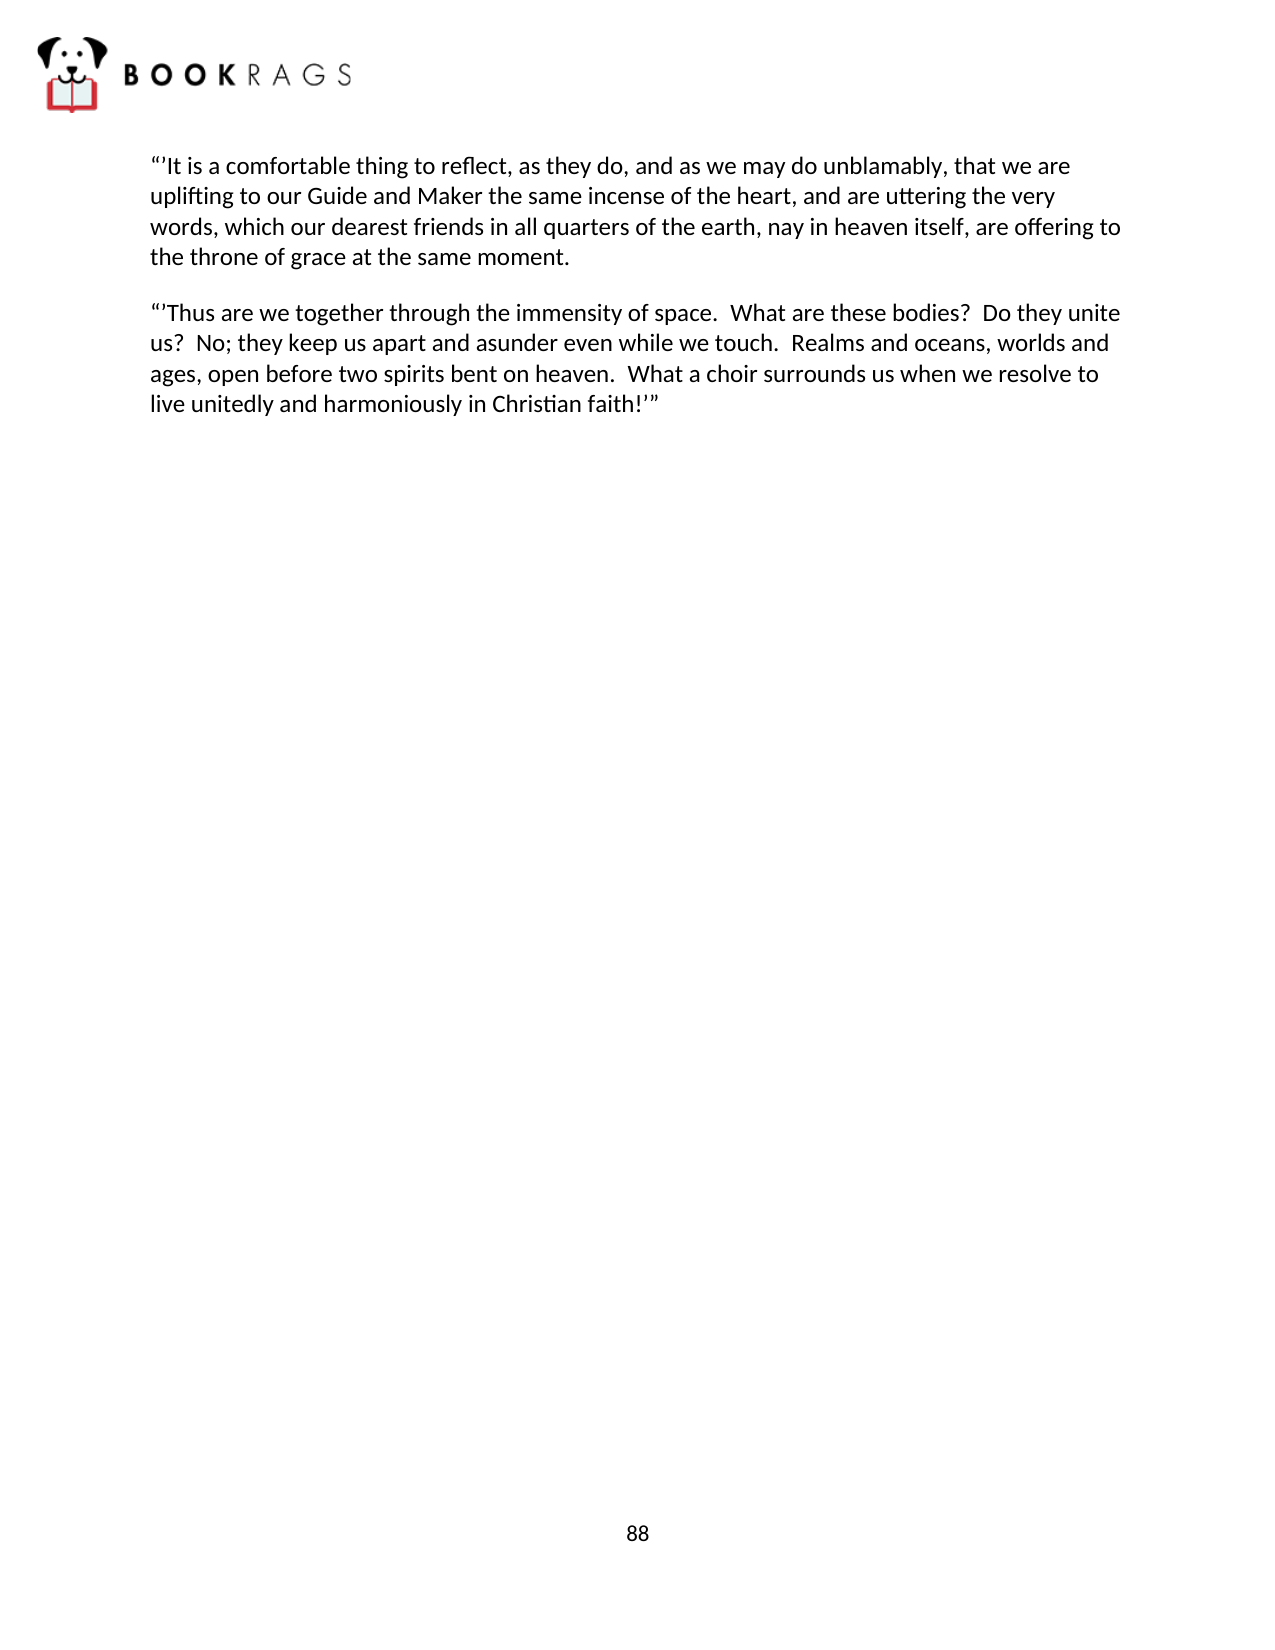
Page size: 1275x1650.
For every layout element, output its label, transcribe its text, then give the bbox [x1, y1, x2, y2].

picture [37, 37, 351, 113]
text “’Thus are we together through the immensity of space. What are these bodies? Do they unite us? No; they keep us apart and asunder even while we touch. Realms and oceans, worlds and ages, open before two spirits bent on heaven. What a choir surrounds us when we resolve to live unitedly and harmoniously in Christian faith!’” [150, 297, 1125, 419]
text “’It is a comfortable thing to reflect, as they do, and as we may do unblamably, that we are uplifting to our Guide and Maker the same incense of the heart, and are uttering the very words, which our dearest friends in all quarters of the earth, nay in heaven itself, are offering to the throne of grace at the same moment. [150, 150, 1125, 272]
